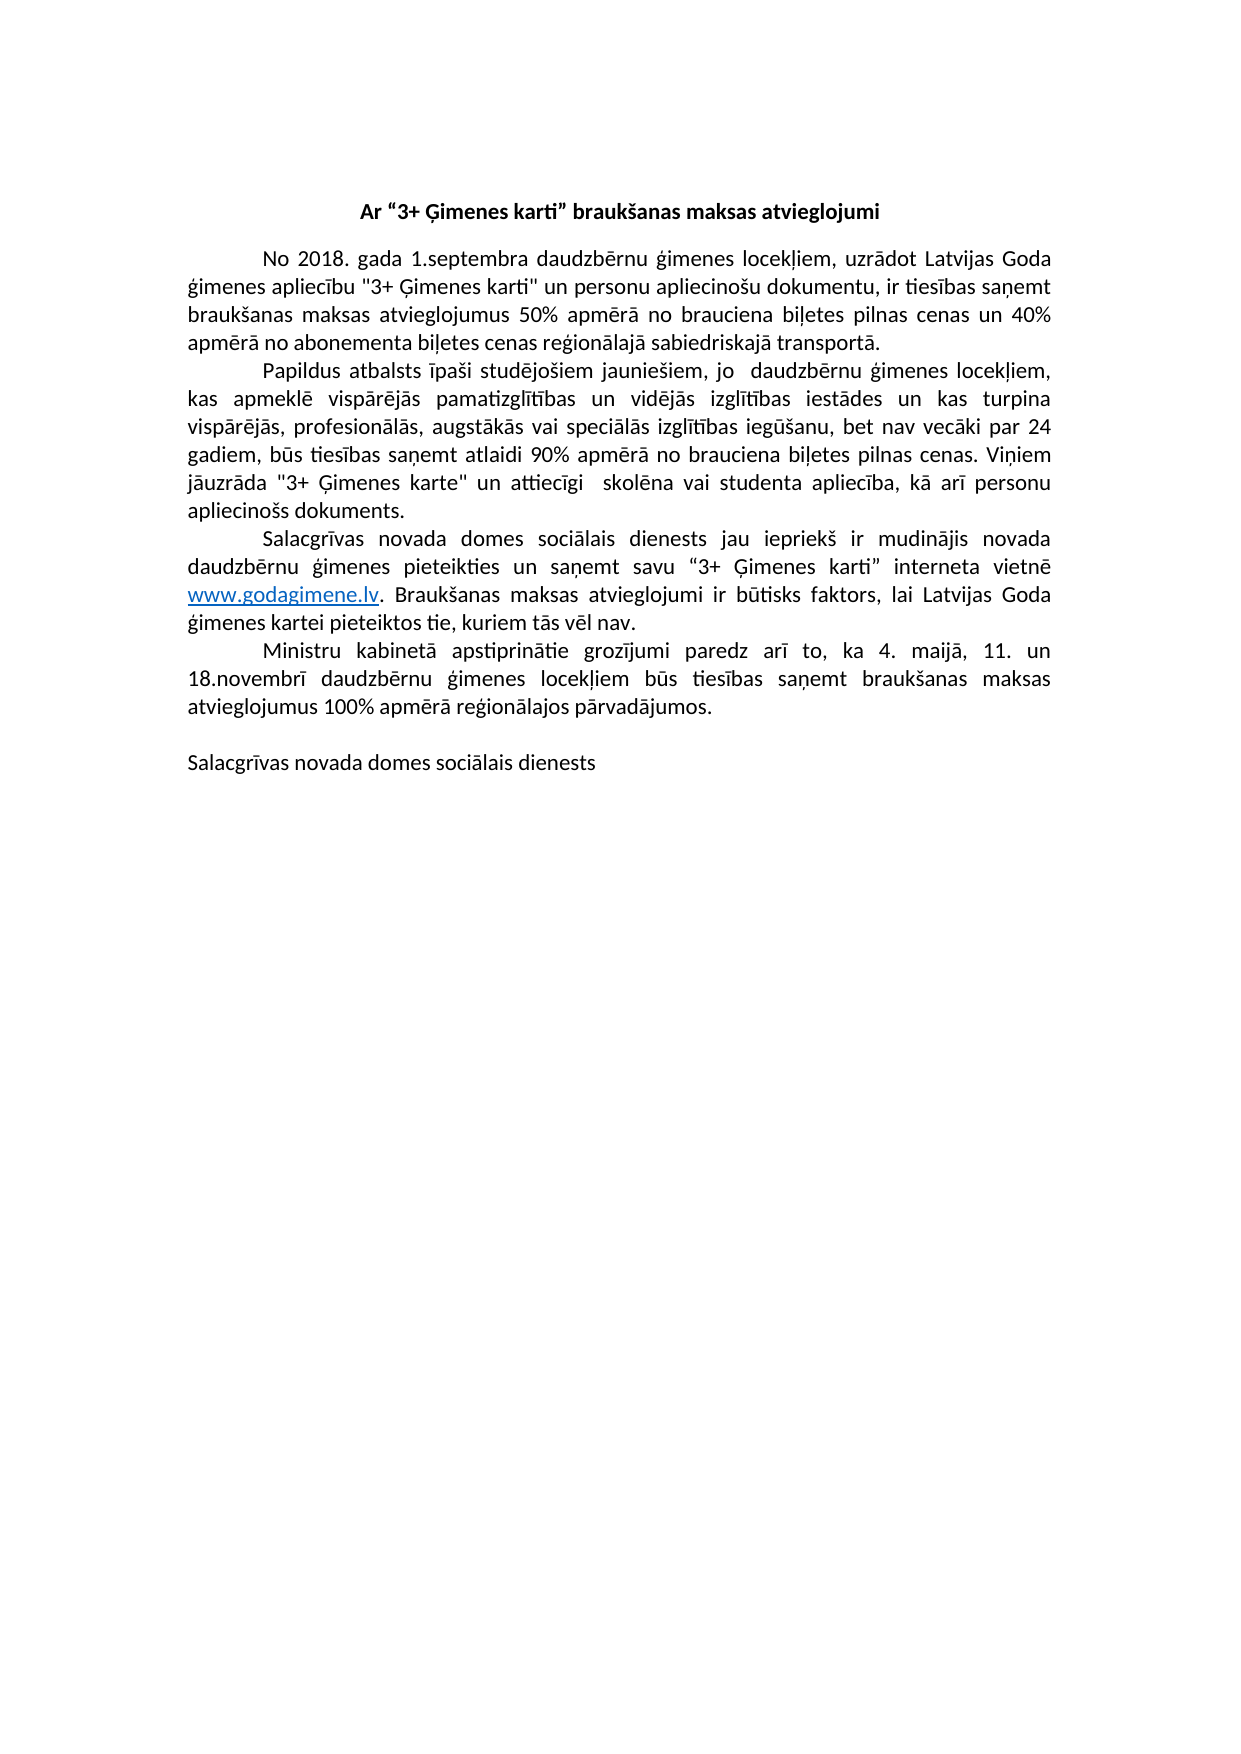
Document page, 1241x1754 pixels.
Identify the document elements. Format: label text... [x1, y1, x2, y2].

text Papildus atbalsts īpaši studējošiem jauniešiem, jo daudzbērnu ģimenes locekļiem, kas apmeklē vispārējās pamatizglītības un vidējās izglītības iestādes un kas turpina vispārējās, profesionālās, augstākās vai speciālās izglītības iegūšanu, bet nav vecāki par 24 gadiem, būs tiesības saņemt atlaidi 90% apmērā no brauciena biļetes pilnas cenas. Viņiem jāuzrāda "3+ Ģimenes karte" un attiecīgi skolēna vai studenta apliecība, kā arī personu apliecinošs dokuments. [187, 356, 1053, 524]
text No 2018. gada 1.septembra daudzbērnu ģimenes locekļiem, uzrādot Latvijas Goda ģimenes apliecību "3+ Ģimenes karti" un personu apliecinošu dokumentu, ir tiesības saņemt braukšanas maksas atvieglojumus 50% apmērā no brauciena biļetes pilnas cenas un 40% apmērā no abonementa biļetes cenas reģionālajā sabiedriskajā transportā. [187, 244, 1053, 356]
text Ministru kabinetā apstiprinātie grozījumi paredz arī to, ka 4. maijā, 11. un 18.novembrī daudzbērnu ģimenes locekļiem būs tiesības saņemt braukšanas maksas atvieglojumus 100% apmērā reģionālajos pārvadājumos. [187, 636, 1053, 720]
text Salacgrīvas novada domes sociālais dienests jau iepriekš ir mudinājis novada daudzbērnu ģimenes pieteikties un saņemt savu “3+ Ģimenes karti” interneta vietnē www.godagimene.lv. Braukšanas maksas atvieglojumi ir būtisks faktors, lai Latvijas Goda ģimenes kartei pieteiktos tie, kuriem tās vēl nav. [187, 524, 1053, 636]
text Ar “3+ Ģimenes karti” braukšanas maksas atvieglojumi [187, 197, 1053, 225]
text Salacgrīvas novada domes sociālais dienests [187, 748, 1053, 776]
